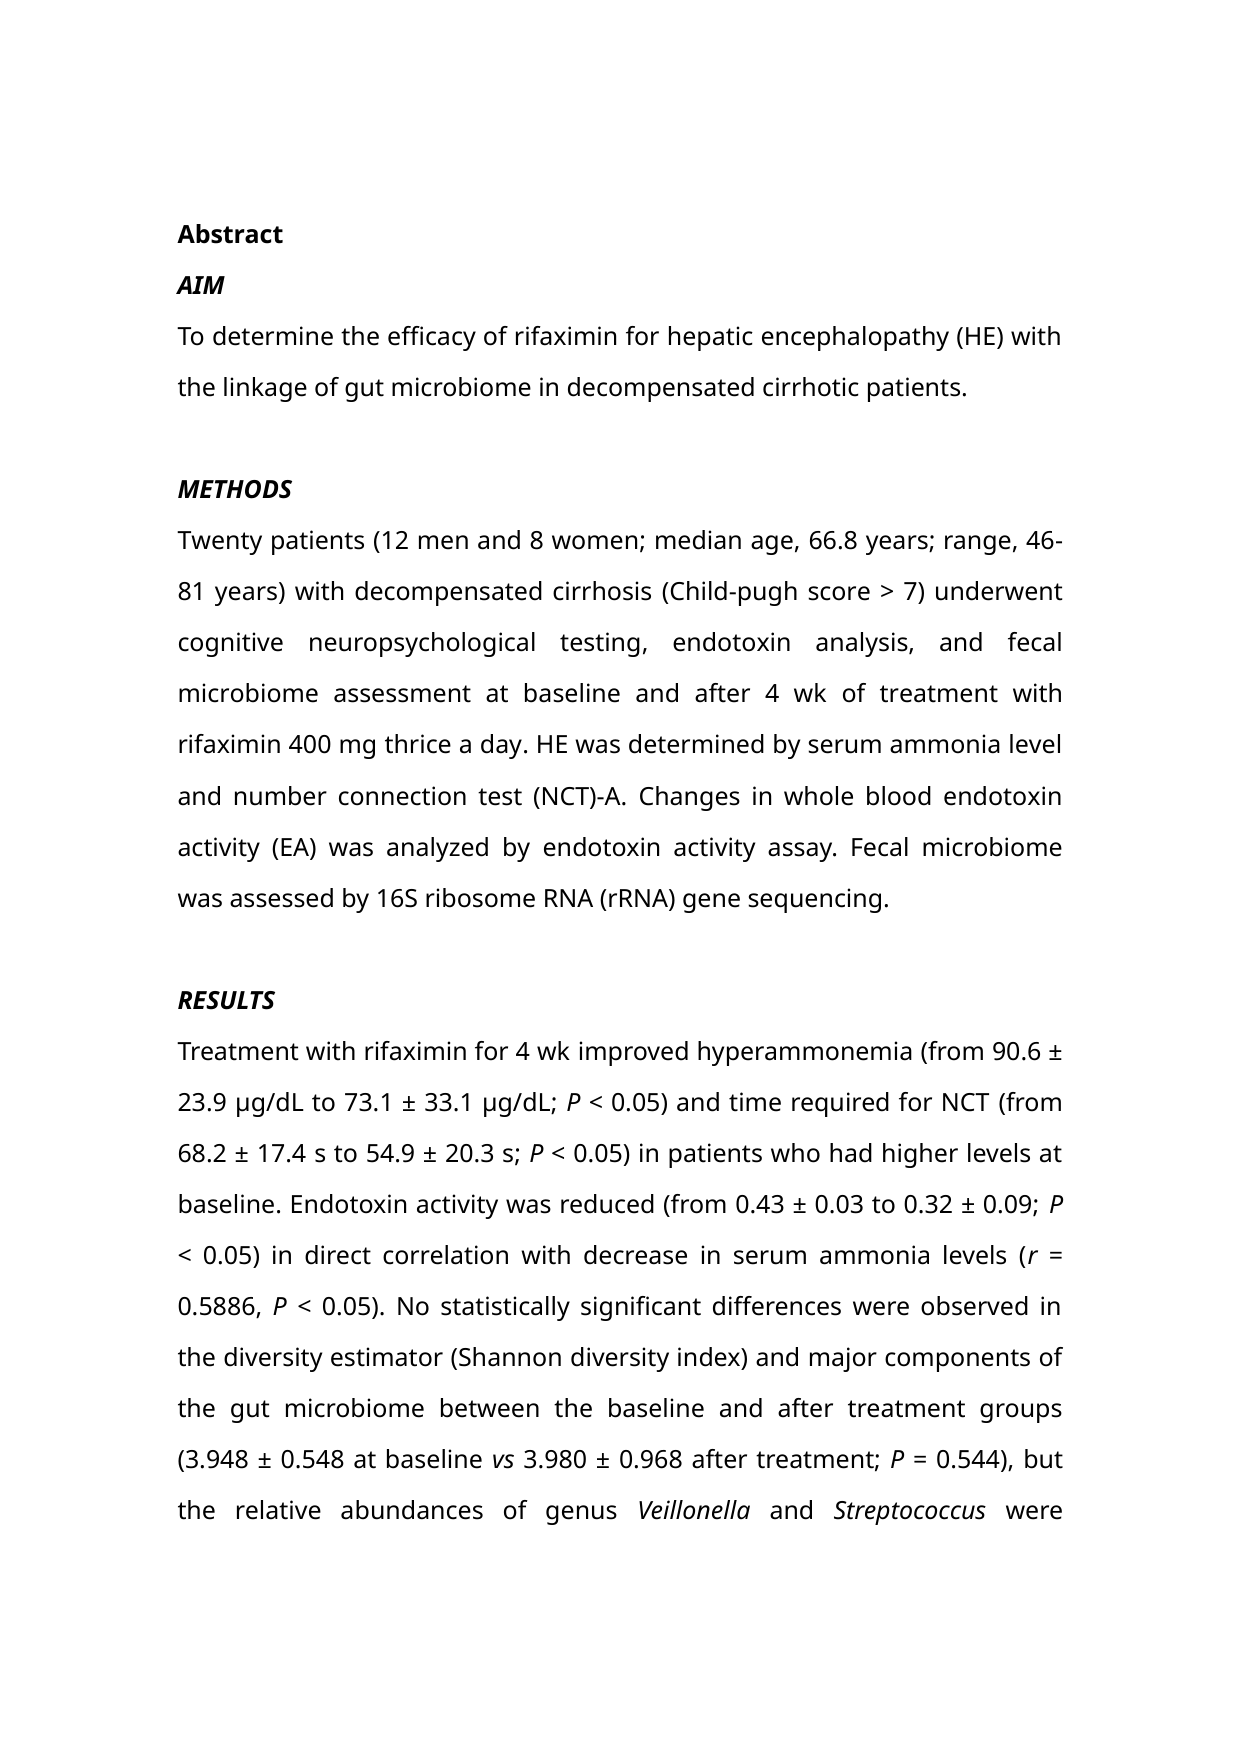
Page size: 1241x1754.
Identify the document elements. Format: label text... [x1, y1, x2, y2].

text Twenty patients (12 men and 8 women; median age, 66.8 years; range, 46-81 years) with decompensated cirrhosis (Child-pugh score > 7) underwent cognitive neuropsychological testing, endotoxin analysis, and fecal microbiome assessment at baseline and after 4 wk of treatment with rifaximin 400 mg thrice a day. HE was determined by serum ammonia level and number connection test (NCT)-A. Changes in whole blood endotoxin activity (EA) was analyzed by endotoxin activity assay. Fecal microbiome was assessed by 16S ribosome RNA (rRNA) gene sequencing. [177, 523, 1063, 914]
text To determine the efficacy of rifaximin for hepatic encephalopathy (HE) with the linkage of gut microbiome in decompensated cirrhotic patients. [177, 319, 1063, 404]
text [177, 1033, 1063, 1527]
text RESULTS [177, 982, 1063, 1016]
text METHODS [177, 472, 1063, 506]
text AIM [177, 268, 1063, 302]
text Abstract [177, 217, 1063, 251]
